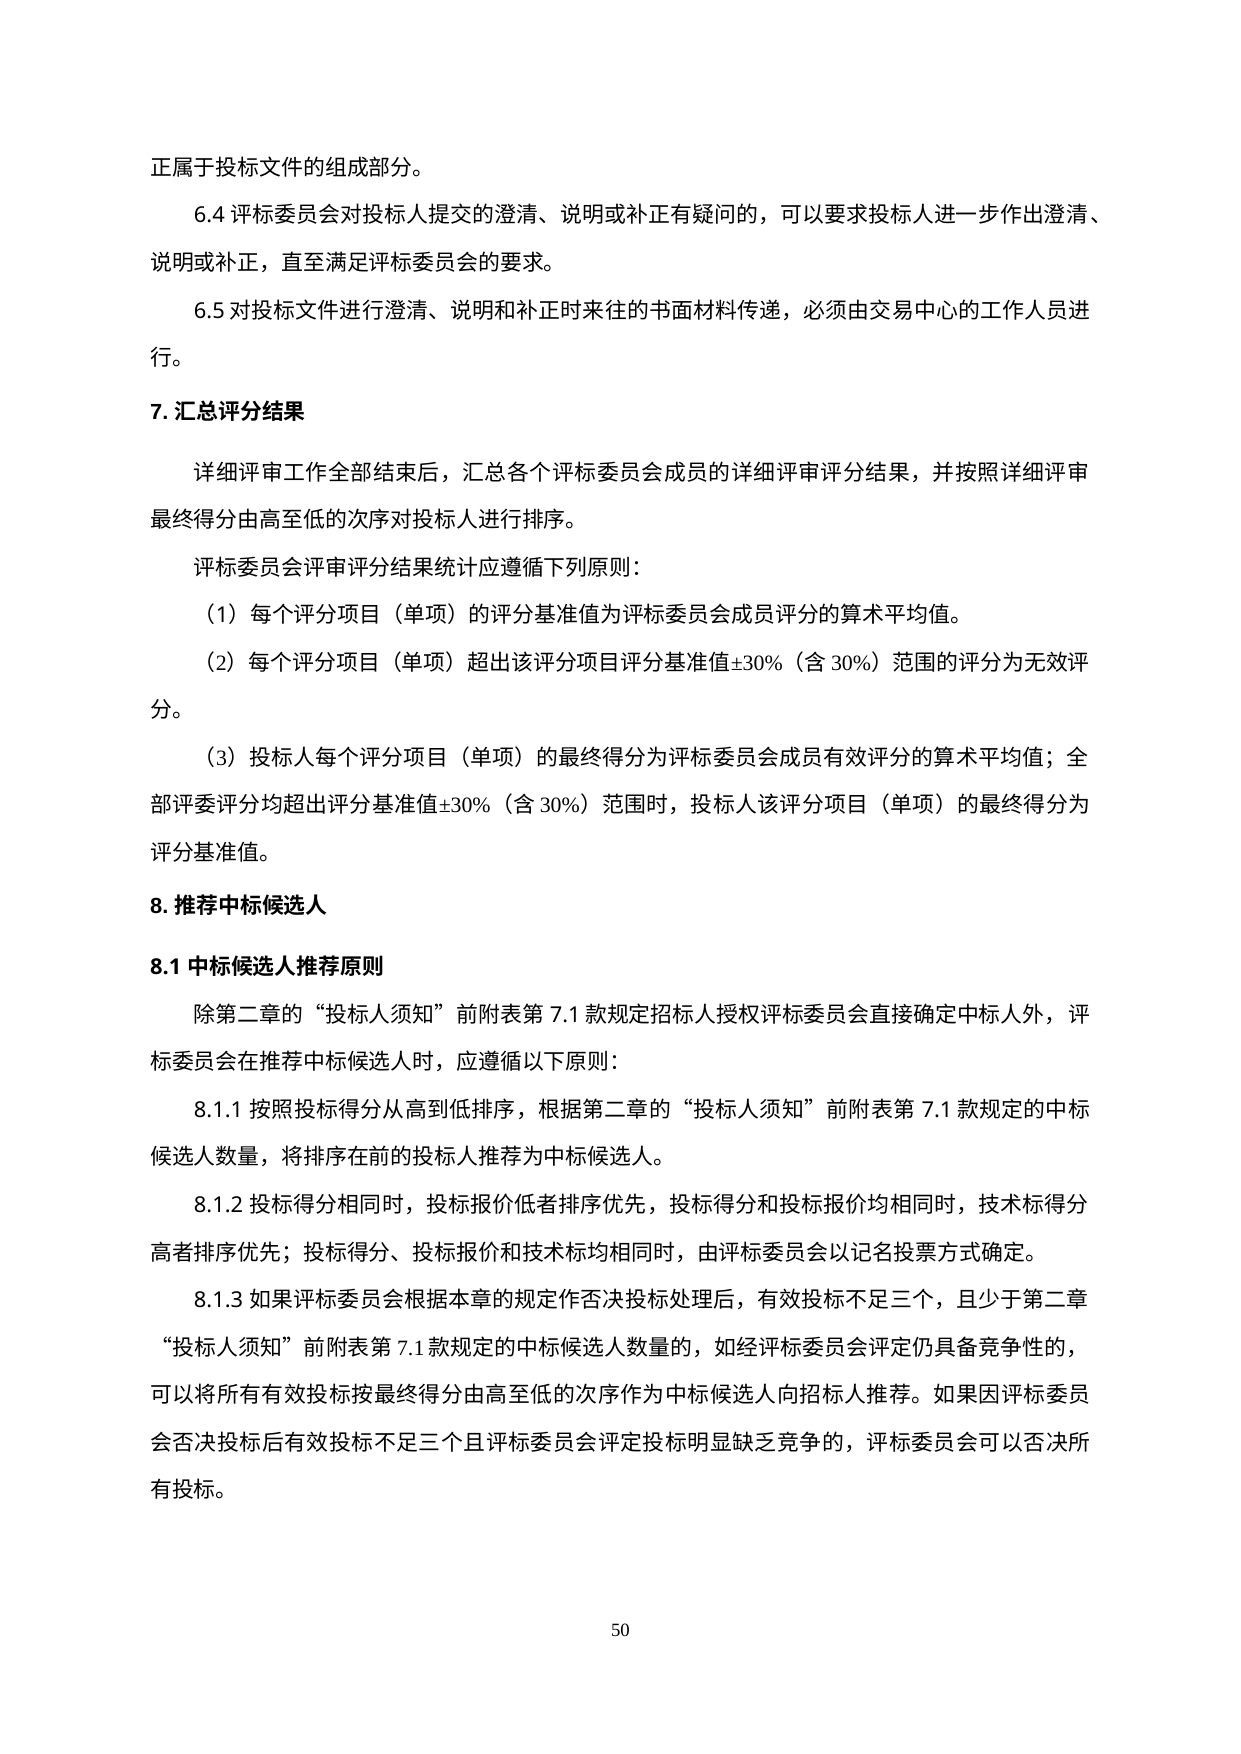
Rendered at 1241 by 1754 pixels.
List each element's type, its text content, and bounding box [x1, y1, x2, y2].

subtitle 8. 推荐中标候选人 [150, 888, 1090, 920]
text 8.1.1 按照投标得分从高到低排序，根据第二章的“投标人须知”前附表第7.1款规定的中标候选人数量，将排序在前的投标人推荐为中标候选人。 [150, 1092, 1090, 1171]
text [150, 150, 1090, 182]
subtitle 8.1 中标候选人推荐原则 [150, 949, 1090, 981]
subtitle 7. 汇总评分结果 [150, 394, 1090, 426]
text （1）每个评分项目（单项）的评分基准值为评标委员会成员评分的算术平均值。 [150, 597, 1090, 629]
text （3）投标人每个评分项目（单项）的最终得分为评标委员会成员有效评分的算术平均值；全部评委评分均超出评分基准值±30%（含30%）范围时，投标人该评分项目（单项）的最终得分为评分基准值。 [150, 740, 1090, 866]
text （2）每个评分项目（单项）超出该评分项目评分基准值±30%（含30%）范围的评分为无效评分。 [150, 645, 1090, 724]
text 评标委员会评审评分结果统计应遵循下列原则： [150, 549, 1090, 581]
text 8.1.3 如果评标委员会根据本章的规定作否决投标处理后，有效投标不足三个，且少于第二章“投标人须知”前附表第7.1款规定的中标候选人数量的，如经评标委员会评定仍具备竞争性的，可以将所有有效投标按最终得分由高至低的次序作为中标候选人向招标人推荐。如果因评标委员会否决投标后有效投标不足三个且评标委员会评定投标明显缺乏竞争的，评标委员会可以否决所有投标。 [150, 1282, 1090, 1504]
text 8.1.2 投标得分相同时，投标报价低者排序优先，投标得分和投标报价均相同时，技术标得分高者排序优先；投标得分、投标报价和技术标均相同时，由评标委员会以记名投票方式确定。 [150, 1187, 1090, 1266]
text 除第二章的“投标人须知”前附表第7.1款规定招标人授权评标委员会直接确定中标人外，评标委员会在推荐中标候选人时，应遵循以下原则： [150, 997, 1090, 1076]
text 详细评审工作全部结束后，汇总各个评标委员会成员的详细评审评分结果，并按照详细评审最终得分由高至低的次序对投标人进行排序。 [150, 454, 1090, 534]
text 6.5对投标文件进行澄清、说明和补正时来往的书面材料传递，必须由交易中心的工作人员进行。 [150, 293, 1090, 372]
text 6.4 评标委员会对投标人提交的澄清、说明或补正有疑问的，可以要求投标人进一步作出澄清、说明或补正，直至满足评标委员会的要求。 [150, 197, 1090, 277]
